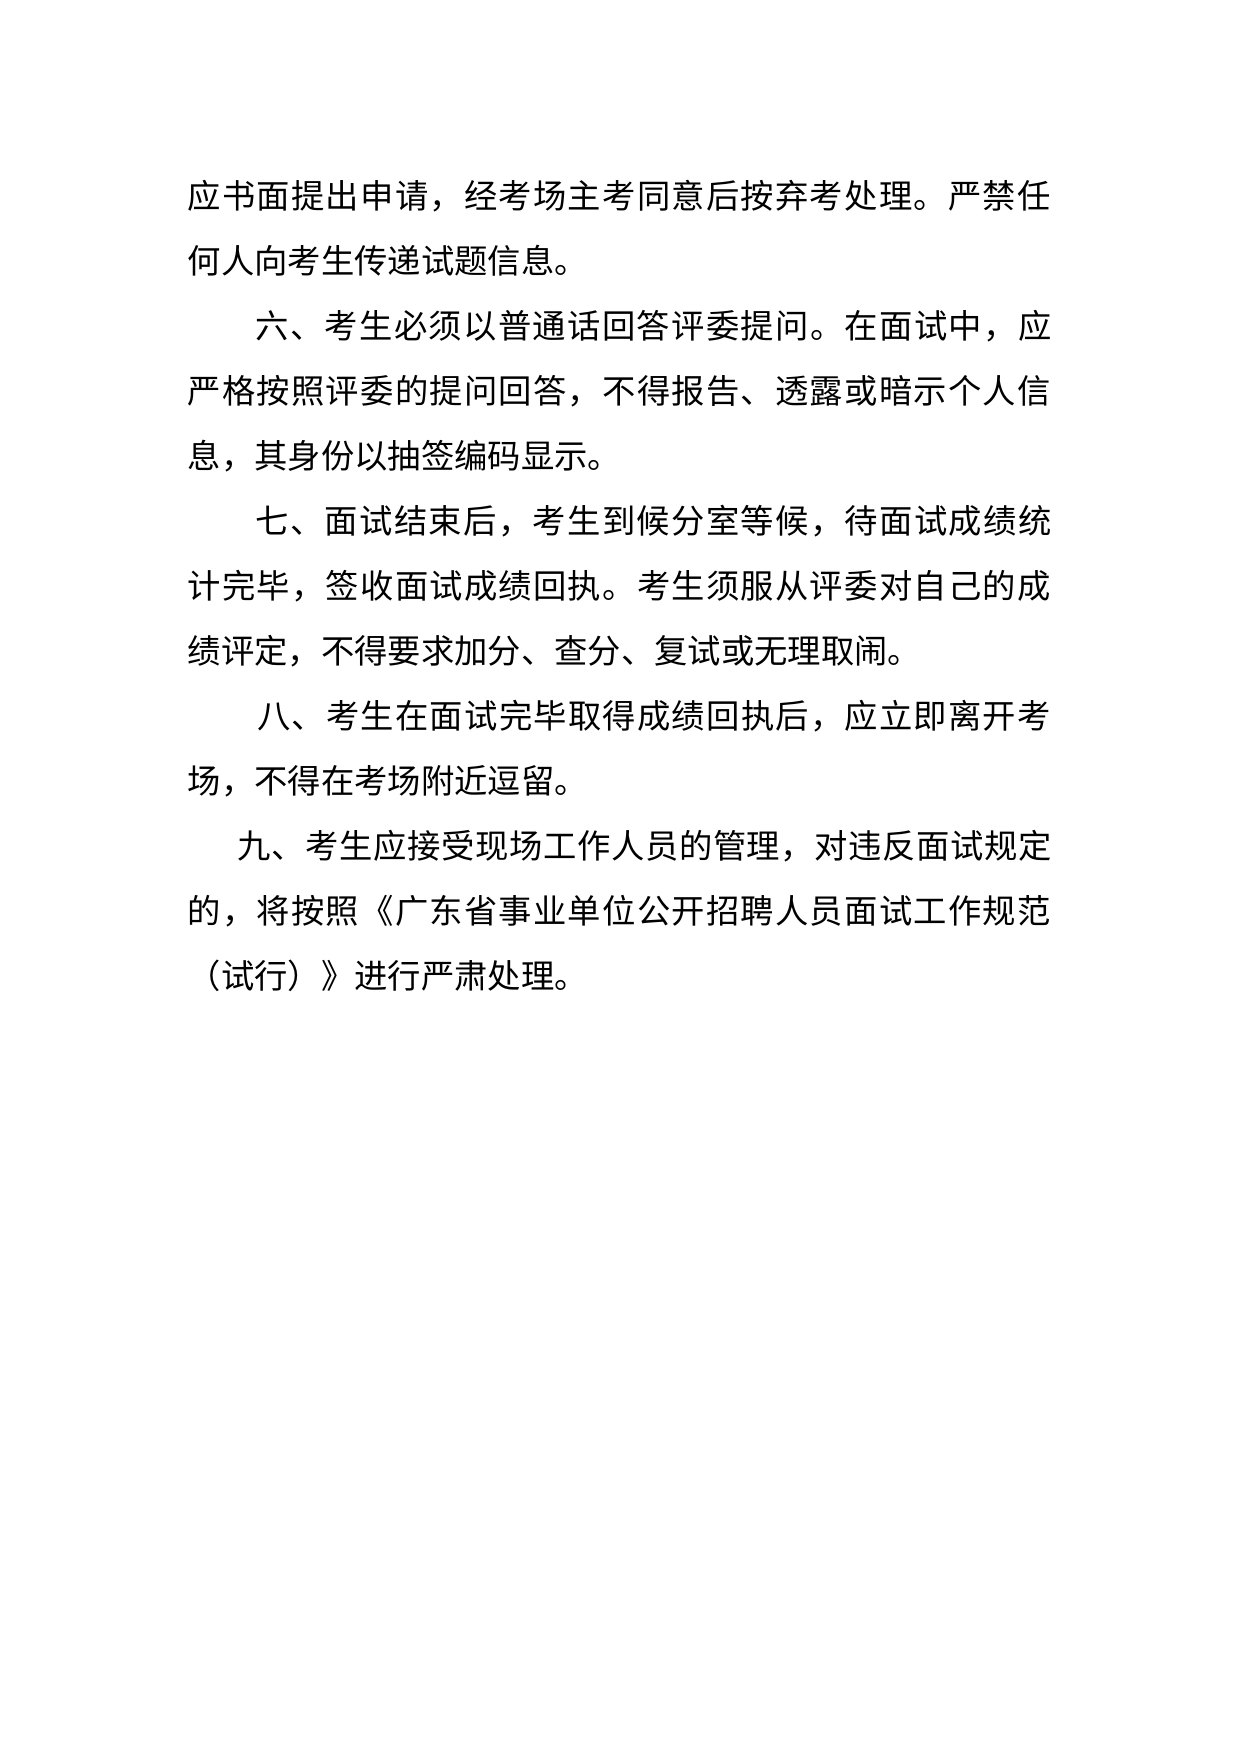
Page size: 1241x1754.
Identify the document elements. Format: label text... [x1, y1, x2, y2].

text 七、面试结束后，考生到候分室等候，待面试成绩统计完毕，签收面试成绩回执。考生须服从评委对自己的成绩评定，不得要求加分、查分、复试或无理取闹。 [187, 487, 1053, 682]
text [187, 162, 1053, 292]
text 九、考生应接受现场工作人员的管理，对违反面试规定的，将按照《广东省事业单位公开招聘人员面试工作规范（试行）》进行严肃处理。 [187, 812, 1053, 1007]
text 八、考生在面试完毕取得成绩回执后，应立即离开考场，不得在考场附近逗留。 [187, 682, 1053, 812]
text 六、考生必须以普通话回答评委提问。在面试中，应严格按照评委的提问回答，不得报告、透露或暗示个人信息，其身份以抽签编码显示。 [187, 292, 1053, 487]
